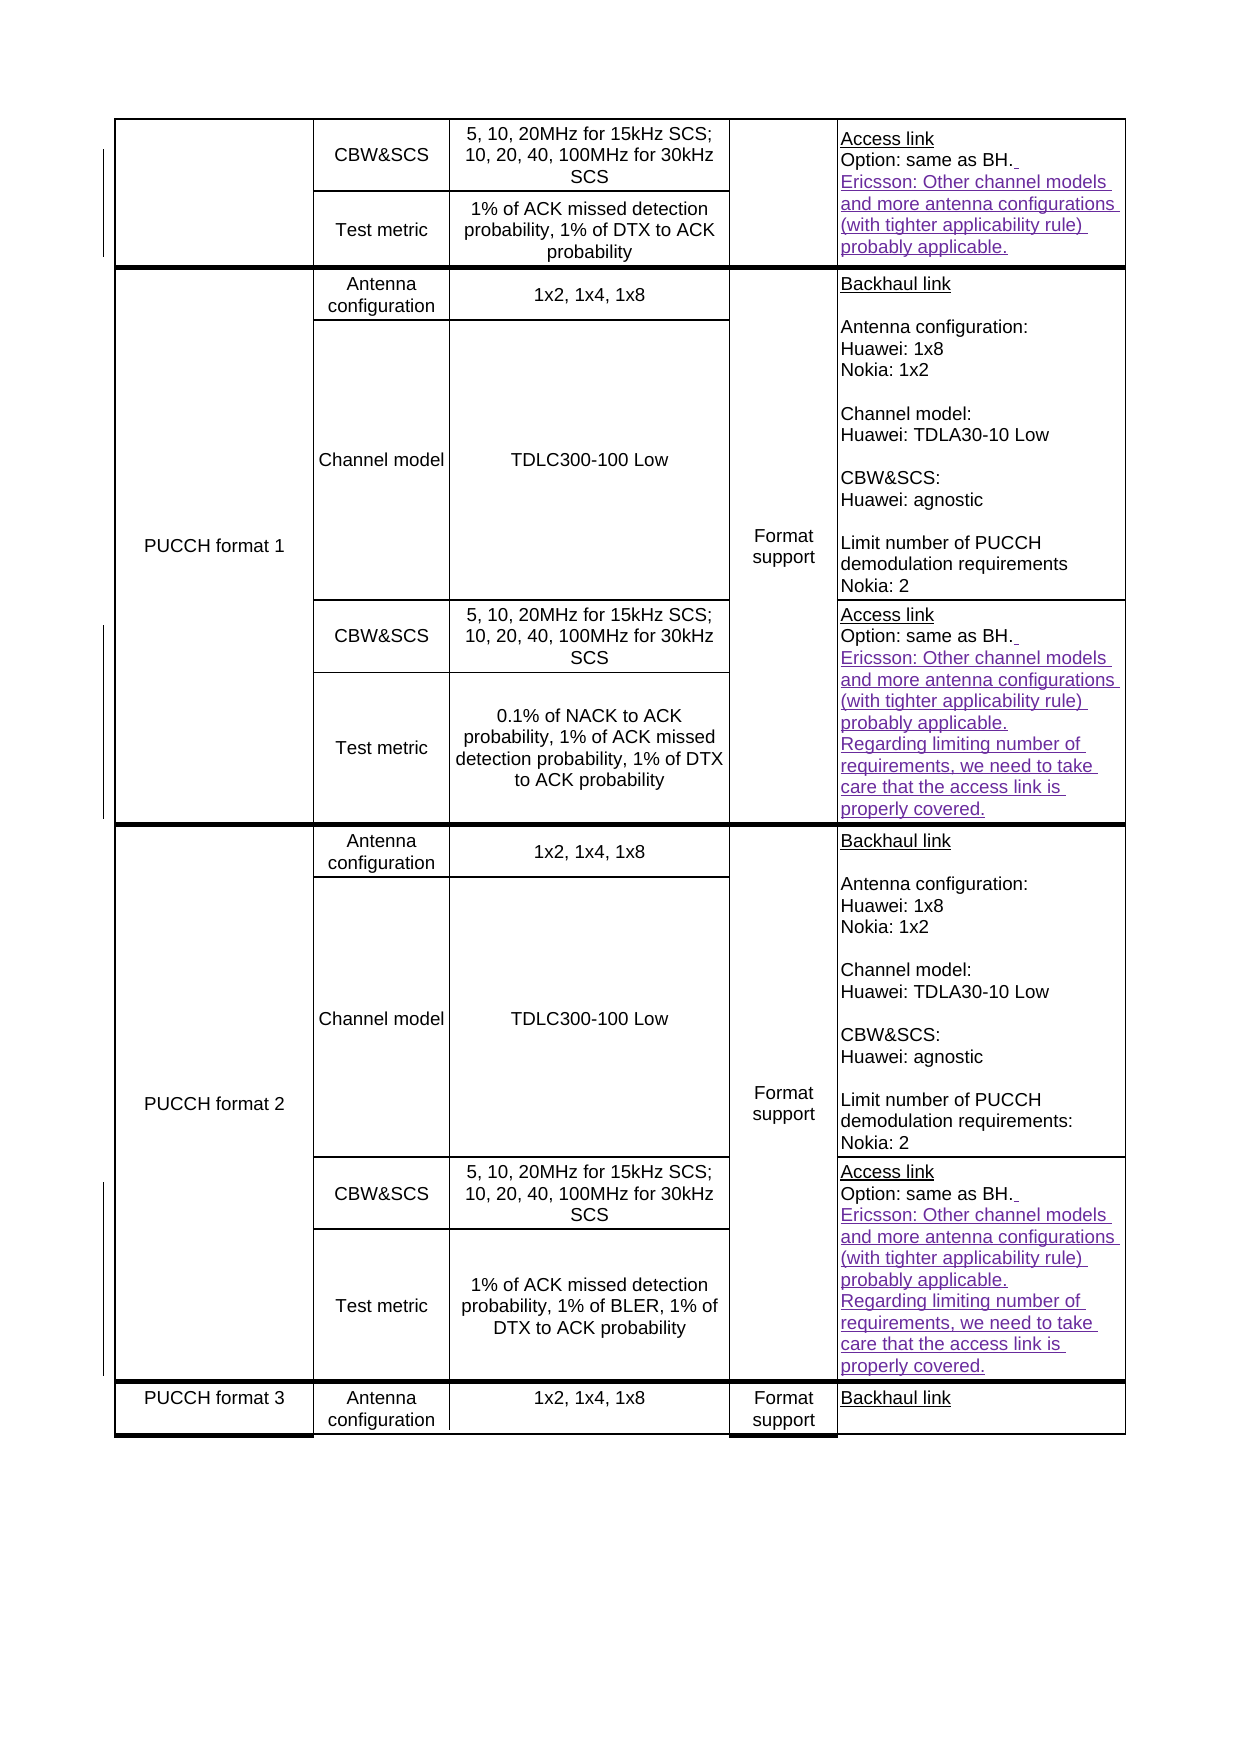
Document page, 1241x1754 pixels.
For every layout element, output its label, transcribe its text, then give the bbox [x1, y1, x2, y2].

table_cell CBW&SCS [314, 120, 449, 190]
table_cell Channel model [314, 321, 449, 599]
table_cell Format support [730, 827, 837, 1379]
table_cell 0.1% of NACK to ACK probability, 1% of ACK missed detection probability, 1% of DTX to ACK probability [450, 673, 729, 822]
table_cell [838, 1384, 1125, 1433]
table_cell Test metric [314, 673, 449, 822]
table_cell Test metric [314, 1230, 449, 1379]
table_cell 5, 10, 20MHz for 15kHz SCS; 10, 20, 40, 100MHz for 30kHz SCS [450, 1158, 729, 1228]
table_cell 5, 10, 20MHz for 15kHz SCS; 10, 20, 40, 100MHz for 30kHz SCS [450, 120, 729, 190]
table_cell CBW&SCS [314, 1158, 449, 1228]
table_cell 1% of ACK missed detection probability, 1% of BLER, 1% of DTX to ACK probability [450, 1230, 729, 1379]
table_cell 1x2, 1x4, 1x8 [450, 827, 729, 876]
table_cell PUCCH format 1 [116, 270, 313, 822]
table_cell Format support [730, 270, 837, 822]
table_cell 1% of ACK missed detection probability, 1% of DTX to ACK probability [450, 192, 729, 265]
table_cell CBW&SCS [314, 601, 449, 671]
table_cell TDLC300-100 Low [450, 878, 729, 1156]
table_cell 5, 10, 20MHz for 15kHz SCS; 10, 20, 40, 100MHz for 30kHz SCS [450, 601, 729, 671]
table_cell PUCCH format 2 [116, 827, 313, 1379]
table_cell Access link Option: same as BH. [838, 601, 1125, 822]
table_cell Backhaul link Antenna configuration: Huawei: 1x8 Nokia: 1x2 Channel model: Huawei: TDLA30-10 Low CBW&SCS: Huawei: agnostic Limit number of PUCCH demodulation requirements Nokia: 2 [838, 270, 1125, 599]
table_cell Access link Option: same as BH. [838, 1158, 1125, 1379]
table_cell Antenna configuration [314, 270, 449, 319]
table_cell Format support [730, 1384, 837, 1433]
table_cell PUCCH format 3 [116, 1384, 313, 1433]
table_cell Antenna configuration [314, 827, 449, 876]
table_cell 1x2, 1x4, 1x8 [450, 270, 729, 319]
table_cell 1x2, 1x4, 1x8 [449, 1384, 729, 1433]
table_cell Antenna configuration [314, 1384, 449, 1433]
table_cell Access link Option: same as BH. [838, 120, 1125, 265]
table_cell Test metric [314, 192, 449, 265]
table_cell Channel model [314, 878, 449, 1156]
table_cell TDLC300-100 Low [450, 321, 729, 599]
